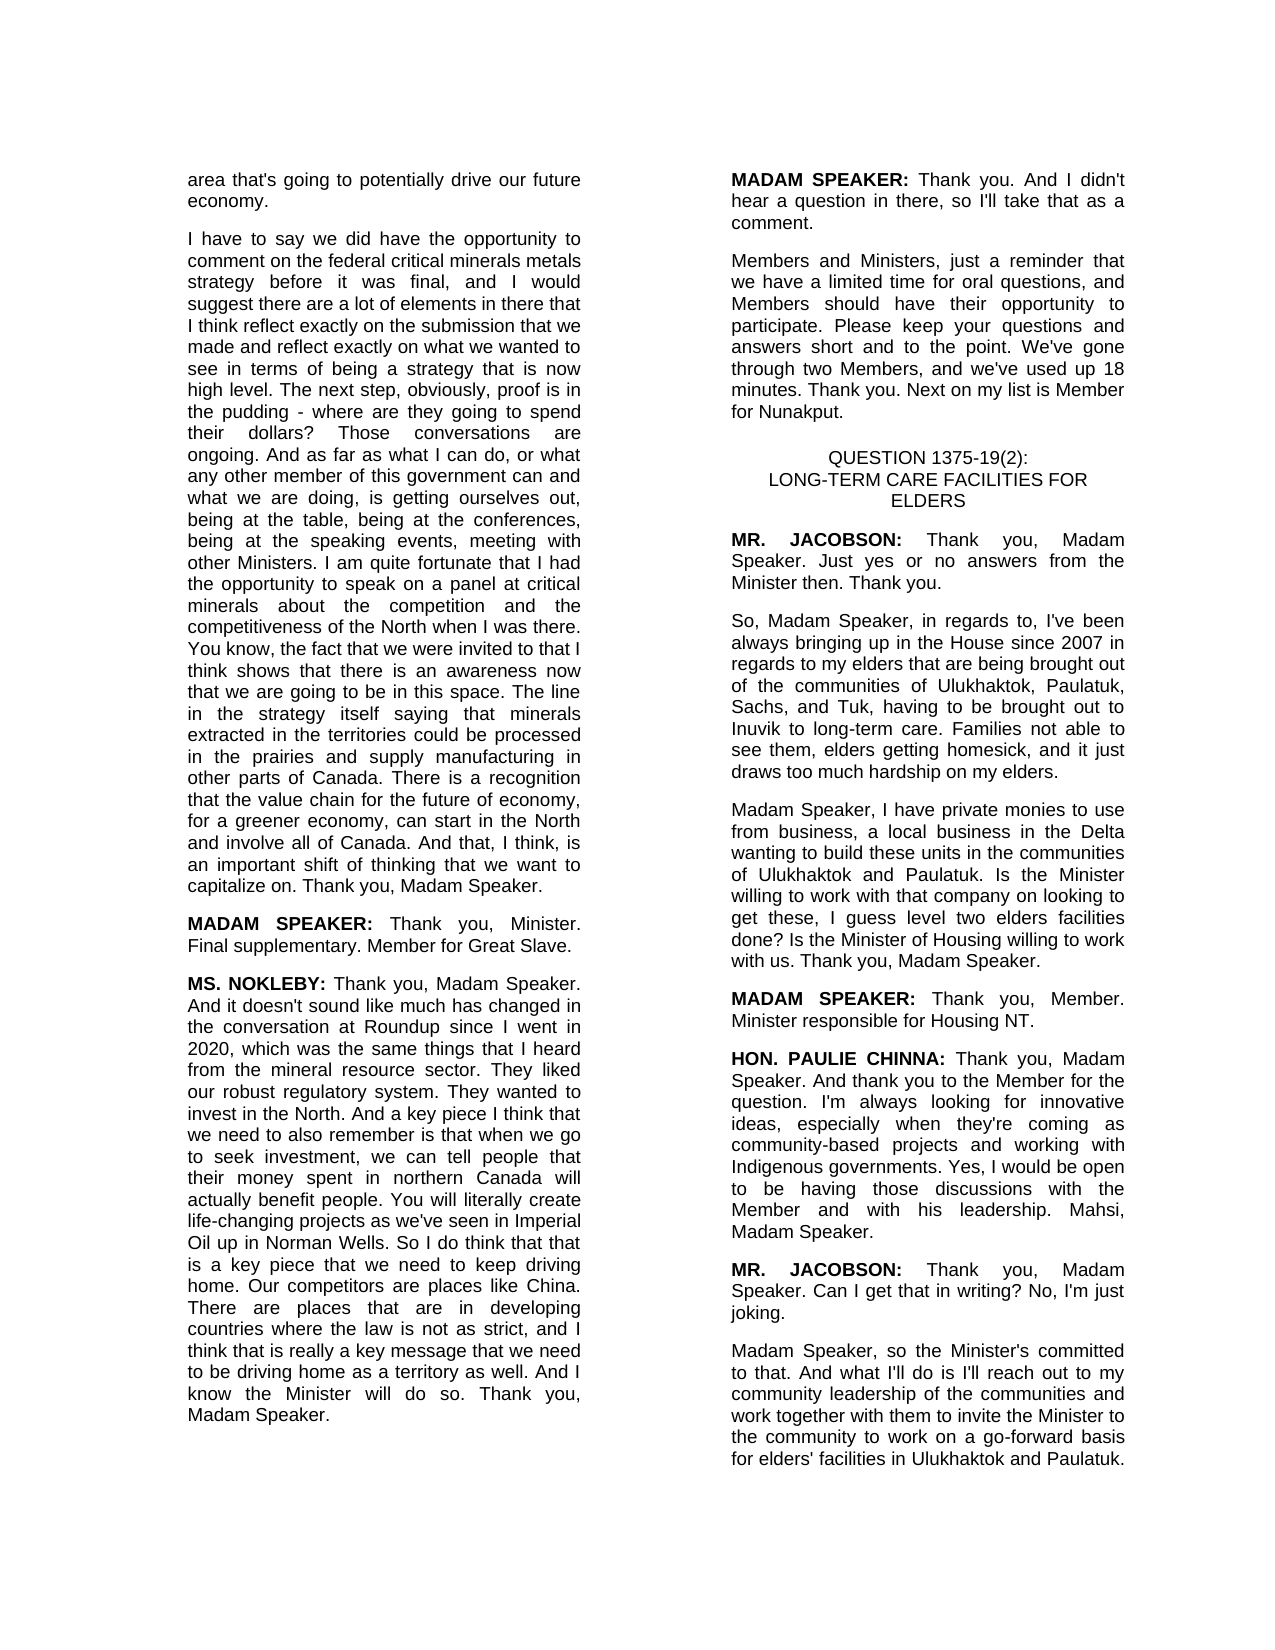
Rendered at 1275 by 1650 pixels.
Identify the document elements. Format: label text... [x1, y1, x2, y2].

text So, Madam Speaker, in regards to, I've been always bringing up in the House since 2007 in regards to my elders that are being brought out of the communities of Ulukhaktok, Paulatuk, Sachs, and Tuk, having to be brought out to Inuvik to long-term care. Families not able to see them, elders getting homesick, and it just draws too much hardship on my elders. [731, 610, 1125, 782]
text MR. JACOBSON: Thank you, Madam Speaker. Just yes or no answers from the Minister then. Thank you. [731, 528, 1125, 593]
text MADAM SPEAKER: Thank you. And I didn't hear a question in there, so I'll take that as a comment. [731, 168, 1125, 233]
subtitle Question 1375-19(2): Long-Term Care Facilities for Elders [731, 447, 1125, 512]
text MR. JACOBSON: Thank you, Madam Speaker. Can I get that in writing? No, I'm just joking. [731, 1259, 1125, 1323]
text MADAM SPEAKER: Thank you, Minister. Final supplementary. Member for Great Slave. [187, 913, 581, 956]
text MADAM SPEAKER: Thank you, Member. Minister responsible for Housing NT. [731, 988, 1125, 1031]
text MS. NOKLEBY: Thank you, Madam Speaker. And it doesn't sound like much has changed in the conversation at Roundup since I went in 2020, which was the same things that I heard from the mineral resource sector. They liked our robust regulatory system. They wanted to invest in the North. And a key piece I think that we need to also remember is that when we go to seek investment, we can tell people that their money spent in northern Canada will actually benefit people. You will literally create life-changing projects as we've seen in Imperial Oil up in Norman Wells. So I do think that that is a key piece that we need to keep driving home. Our competitors are places like China. There are places that are in developing countries where the law is not as strict, and I think that is really a key message that we need to be driving home as a territory as well. And I know the Minister will do so. Thank you, Madam Speaker. [187, 973, 581, 1426]
text Madam Speaker, I have private monies to use from business, a local business in the Delta wanting to build these units in the communities of Ulukhaktok and Paulatuk. Is the Minister willing to work with that company on looking to get these, I guess level two elders facilities done? Is the Minister of Housing willing to work with us. Thank you, Madam Speaker. [731, 799, 1125, 972]
text I have to say we did have the opportunity to comment on the federal critical minerals metals strategy before it was final, and I would suggest there are a lot of elements in there that I think reflect exactly on the submission that we made and reflect exactly on what we wanted to see in terms of being a strategy that is now high level. The next step, obviously, proof is in the pudding - where are they going to spend their dollars? Those conversations are ongoing. And as far as what I can do, or what any other member of this government can and what we are doing, is getting ourselves out, being at the table, being at the conferences, being at the speaking events, meeting with other Ministers. I am quite fortunate that I had the opportunity to speak on a panel at critical minerals about the competition and the competitiveness of the North when I was there. You know, the fact that we were invited to that I think shows that there is an awareness now that we are going to be in this space. The line in the strategy itself saying that minerals extracted in the territories could be processed in the prairies and supply manufacturing in other parts of Canada. There is a recognition that the value chain for the future of economy, for a greener economy, can start in the North and involve all of Canada. And that, I think, is an important shift of thinking that we want to capitalize on. Thank you, Madam Speaker. [187, 228, 581, 897]
text Members and Ministers, just a reminder that we have a limited time for oral questions, and Members should have their opportunity to participate. Please keep your questions and answers short and to the point. We've gone through two Members, and we've used up 18 minutes. Thank you. Next on my list is Member for Nunakput. [731, 250, 1125, 422]
text HON. PAULIE CHINNA: Thank you, Madam Speaker. And thank you to the Member for the question. I'm always looking for innovative ideas, especially when they're coming as community-based projects and working with Indigenous governments. Yes, I would be open to be having those discussions with the Member and with his leadership. Mahsi, Madam Speaker. [731, 1048, 1125, 1242]
